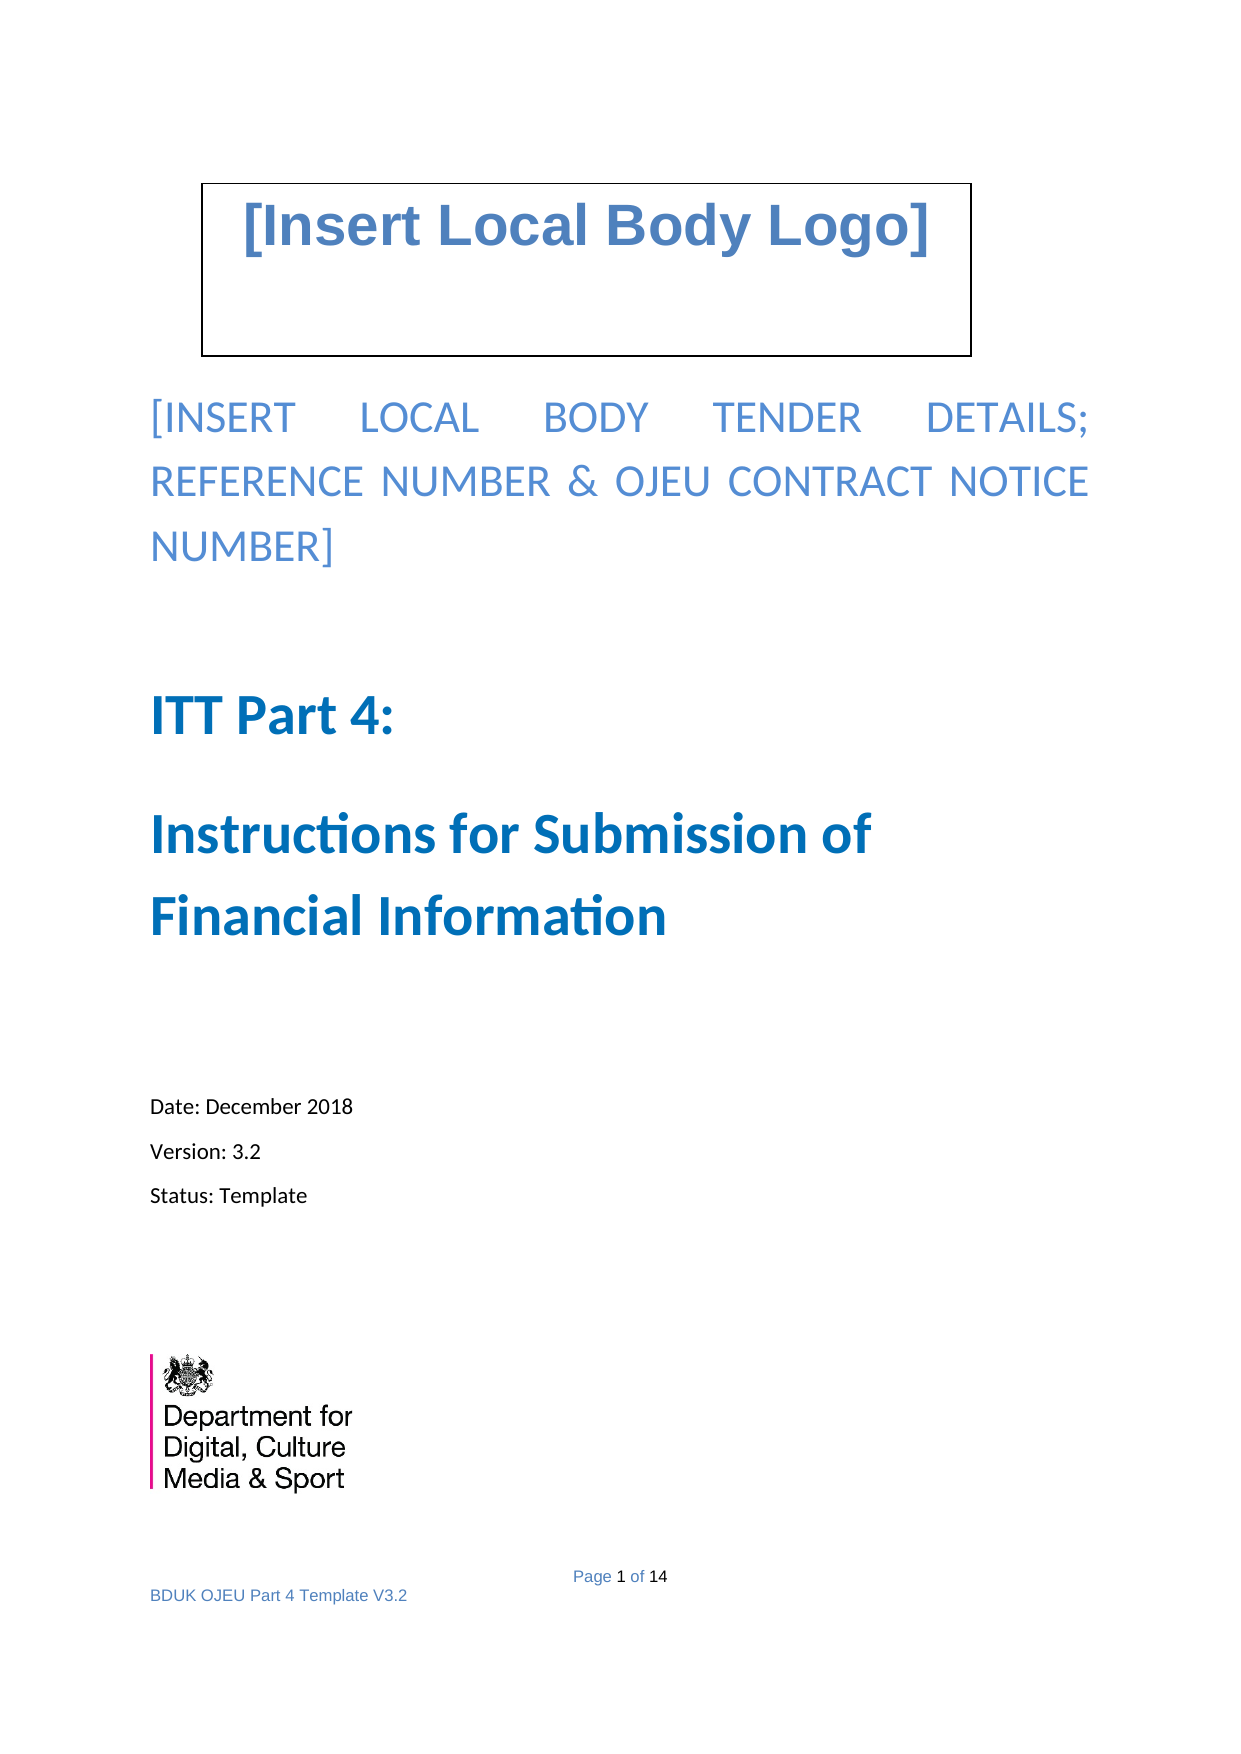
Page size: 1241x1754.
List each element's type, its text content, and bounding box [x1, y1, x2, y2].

text [INSERT LOCAL BODY TENDER DETAILS; REFERENCE NUMBER & OJEU CONTRACT NOTICE NUMBER] [150, 388, 1090, 572]
picture [150, 1354, 353, 1494]
text Version: 3.2 [150, 1137, 1090, 1165]
text Instructions for Submission of Financial Information [150, 797, 1090, 950]
text ITT Part 4: [150, 678, 1090, 749]
text Status: Template [150, 1182, 1090, 1210]
text Date: December 2018 [150, 1092, 1090, 1120]
